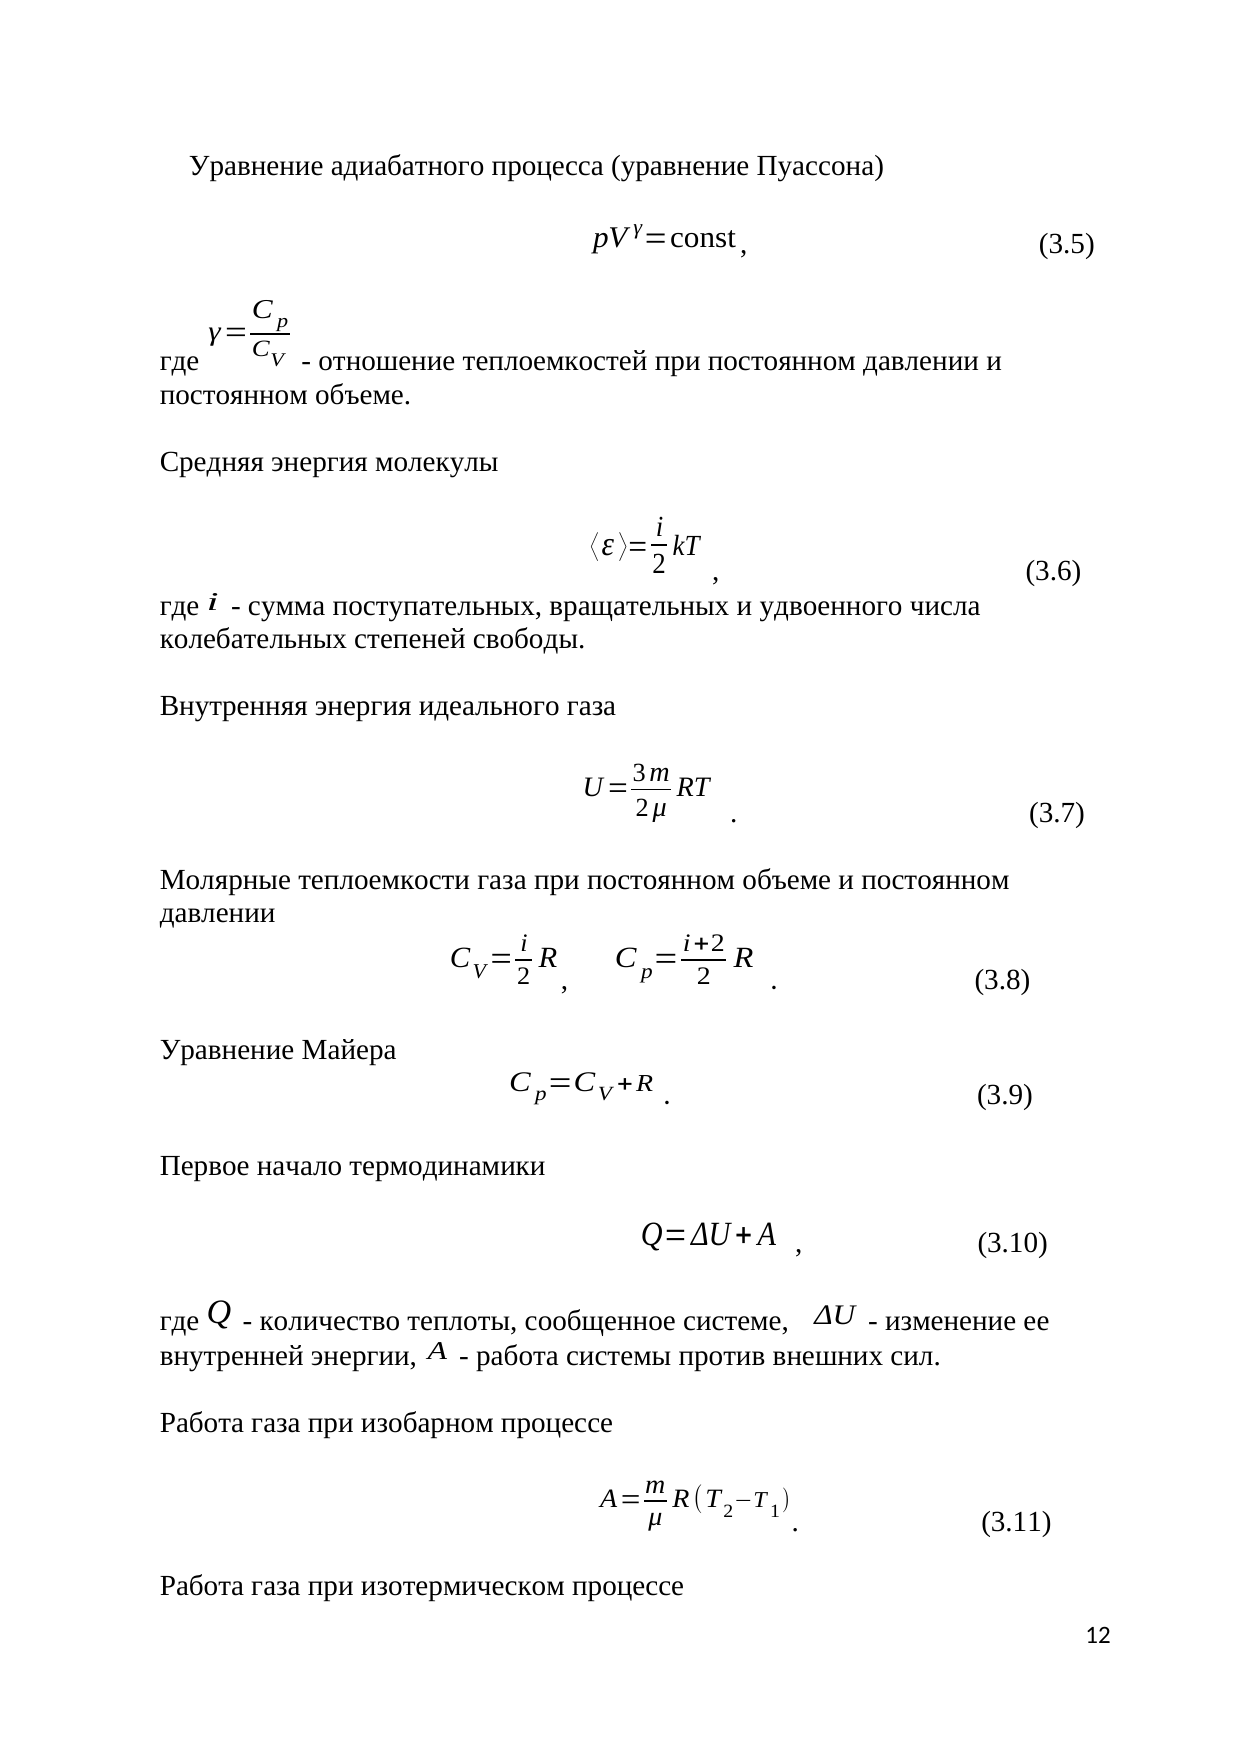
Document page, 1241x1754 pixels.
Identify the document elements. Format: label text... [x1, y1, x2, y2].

text . (3.11) [159, 1469, 1110, 1538]
text где - сумма поступательных, вращательных и удвоенного числа колебательных степеней свободы. [159, 587, 1110, 655]
text Уравнение адиабатного процесса (уравнение Пуассона) [159, 148, 1110, 181]
text , (3.10) [159, 1215, 1110, 1259]
text . (3.7) [159, 756, 1110, 828]
text Средняя энергия молекулы [159, 444, 1110, 478]
text Работа газа при изотермическом процессе [159, 1568, 1110, 1602]
text где - отношение теплоемкостей при постоянном давлении и постоянном объеме. [159, 294, 1110, 411]
text Уравнение Майера [159, 1032, 1110, 1066]
text , (3.6) [159, 511, 1110, 587]
text , (3.5) [159, 215, 1110, 260]
text Внутренняя энергия идеального газа [159, 688, 1110, 722]
text , . (3.8) [159, 929, 1110, 996]
text Работа газа при изобарном процессе [159, 1405, 1110, 1438]
text . (3.9) [159, 1066, 1110, 1112]
text где - количество теплоты, сообщенное системе, - изменение ее внутренней энергии, - работа системы против внешних сил. [159, 1292, 1110, 1371]
text Молярные теплоемкости газа при постоянном объеме и постоянном давлении [159, 862, 1110, 929]
text Первое начало термодинамики [159, 1148, 1110, 1181]
